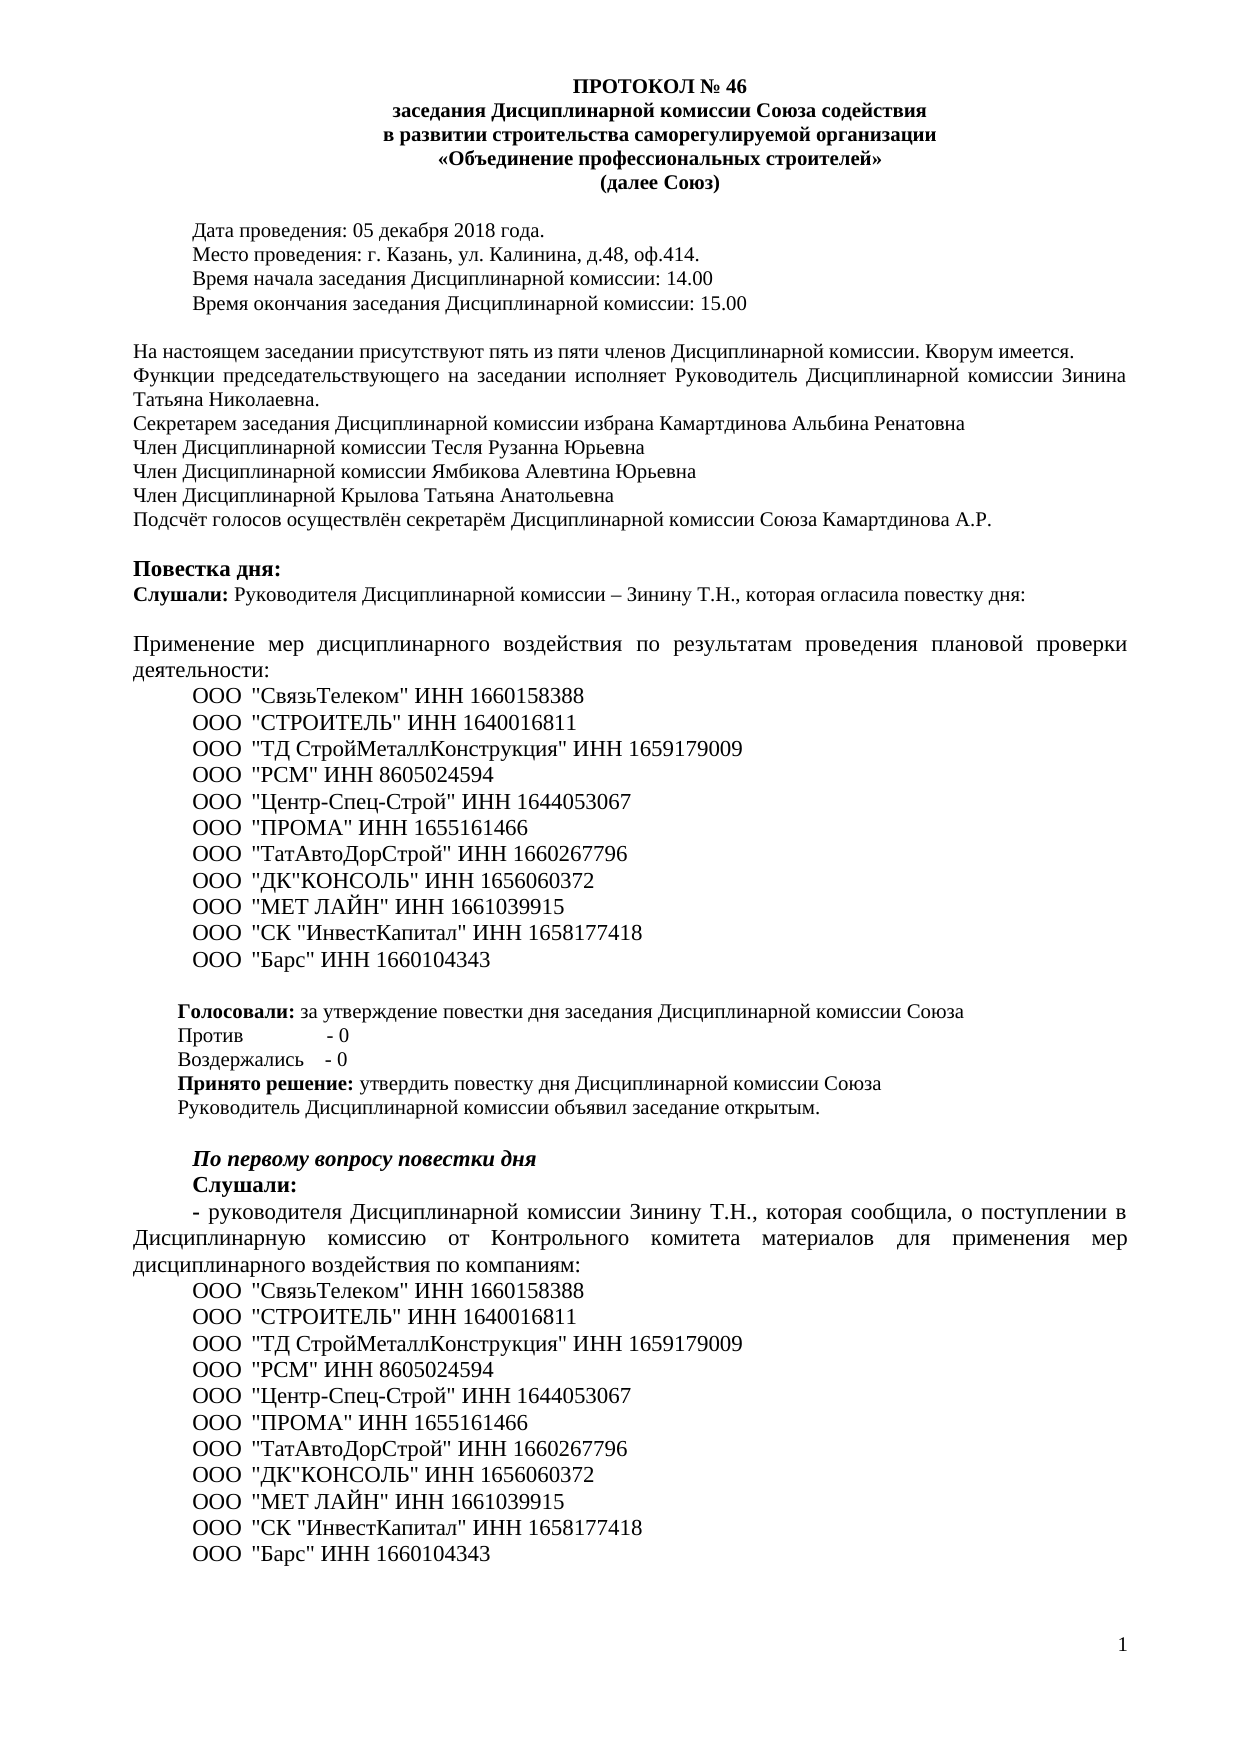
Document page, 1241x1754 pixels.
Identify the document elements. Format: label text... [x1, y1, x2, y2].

text ООО "РСМ" ИНН 8605024594 [133, 761, 1128, 788]
text Член Дисциплинарной комиссии Ямбикова Алевтина Юрьевна [133, 459, 1128, 483]
text заседания Дисциплинарной комиссии Союза содействия [133, 98, 1128, 122]
text ООО "Барс" ИНН 1660104343 [133, 946, 1128, 972]
text По первому вопросу повестки дня [133, 1145, 1128, 1172]
text Член Дисциплинарной Крылова Татьяна Анатольевна [133, 483, 1128, 507]
text ООО "ТатАвтоДорСтрой" ИНН 1660267796 [133, 1435, 1128, 1461]
text ООО "СвязьТелеком" ИНН 1660158388 [133, 682, 1128, 709]
text ООО "ДК"КОНСОЛЬ" ИНН 1656060372 [133, 867, 1128, 893]
text ООО "ТатАвтоДорСтрой" ИНН 1660267796 [133, 840, 1128, 867]
text ООО "МЕТ ЛАЙН" ИНН 1661039915 [133, 1488, 1128, 1514]
text ООО "Центр-Спец-Строй" ИНН 1644053067 [133, 788, 1128, 814]
text Голосовали: за утверждение повестки дня заседания Дисциплинарной комиссии Союза [133, 998, 1128, 1023]
text ООО "СТРОИТЕЛЬ" ИНН 1640016811 [133, 1303, 1128, 1330]
text Член Дисциплинарной комиссии Тесля Рузанна Юрьевна [133, 435, 1128, 459]
text Повестка дня: [133, 555, 1128, 581]
text Слушали: [133, 1172, 1128, 1198]
text Руководитель Дисциплинарной комиссии объявил заседание открытым. [133, 1095, 1128, 1119]
text Воздержались - 0 [133, 1047, 1128, 1071]
text ООО "Центр-Спец-Строй" ИНН 1644053067 [133, 1382, 1128, 1409]
text Время окончания заседания Дисциплинарной комиссии: 15.00 [133, 290, 1128, 314]
text ООО "СТРОИТЕЛЬ" ИНН 1640016811 [133, 709, 1128, 735]
text ПРОТОКОЛ № 46 [133, 74, 1128, 98]
text ООО "ДК"КОНСОЛЬ" ИНН 1656060372 [133, 1461, 1128, 1488]
text «Объединение профессиональных строителей» [133, 146, 1128, 170]
text На настоящем заседании присутствуют пять из пяти членов Дисциплинарной комиссии. Кворум имеется. [133, 338, 1128, 363]
text ООО "СвязьТелеком" ИНН 1660158388 [133, 1277, 1128, 1303]
text (далее Союз) [133, 170, 1128, 194]
text Функции председательствующего на заседании исполняет Руководитель Дисциплинарной комиссии Зинина Татьяна Николаевна. [133, 363, 1128, 411]
text Принято решение: утвердить повестку дня Дисциплинарной комиссии Союза [133, 1071, 1128, 1095]
text Место проведения: г. Казань, ул. Калинина, д.48, оф.414. [133, 242, 1128, 266]
text Подсчёт голосов осуществлён секретарём Дисциплинарной комиссии Союза Камартдинова А.Р. [133, 507, 1128, 531]
text ООО "МЕТ ЛАЙН" ИНН 1661039915 [133, 893, 1128, 919]
text Время начала заседания Дисциплинарной комиссии: 14.00 [133, 266, 1128, 290]
text - руководителя Дисциплинарной комиссии Зинину Т.Н., которая сообщила, о поступлении в Дисциплинарную комиссию от Контрольного комитета материалов для применения мер дисциплинарного воздействия по компаниям: [133, 1198, 1128, 1277]
text Против - 0 [133, 1023, 1128, 1047]
text Дата проведения: 05 декабря 2018 года. [133, 218, 1128, 242]
text ООО "СК "ИнвестКапитал" ИНН 1658177418 [133, 919, 1128, 946]
text ООО "ПРОМА" ИНН 1655161466 [133, 814, 1128, 840]
text Секретарем заседания Дисциплинарной комиссии избрана Камартдинова Альбина Ренатовна [133, 411, 1128, 435]
text ООО "ТД СтройМеталлКонструкция" ИНН 1659179009 [133, 735, 1128, 761]
text Применение мер дисциплинарного воздействия по результатам проведения плановой проверки деятельности: [133, 629, 1128, 682]
text в развитии строительства саморегулируемой организации [133, 122, 1128, 146]
text ООО "СК "ИнвестКапитал" ИНН 1658177418 [133, 1514, 1128, 1541]
text ООО "ТД СтройМеталлКонструкция" ИНН 1659179009 [133, 1330, 1128, 1356]
text ООО "ПРОМА" ИНН 1655161466 [133, 1409, 1128, 1435]
text Слушали: Руководителя Дисциплинарной комиссии – Зинину Т.Н., которая огласила повестку дня: [133, 581, 1128, 606]
text ООО "Барс" ИНН 1660104343 [133, 1541, 1128, 1567]
text ООО "РСМ" ИНН 8605024594 [133, 1356, 1128, 1382]
